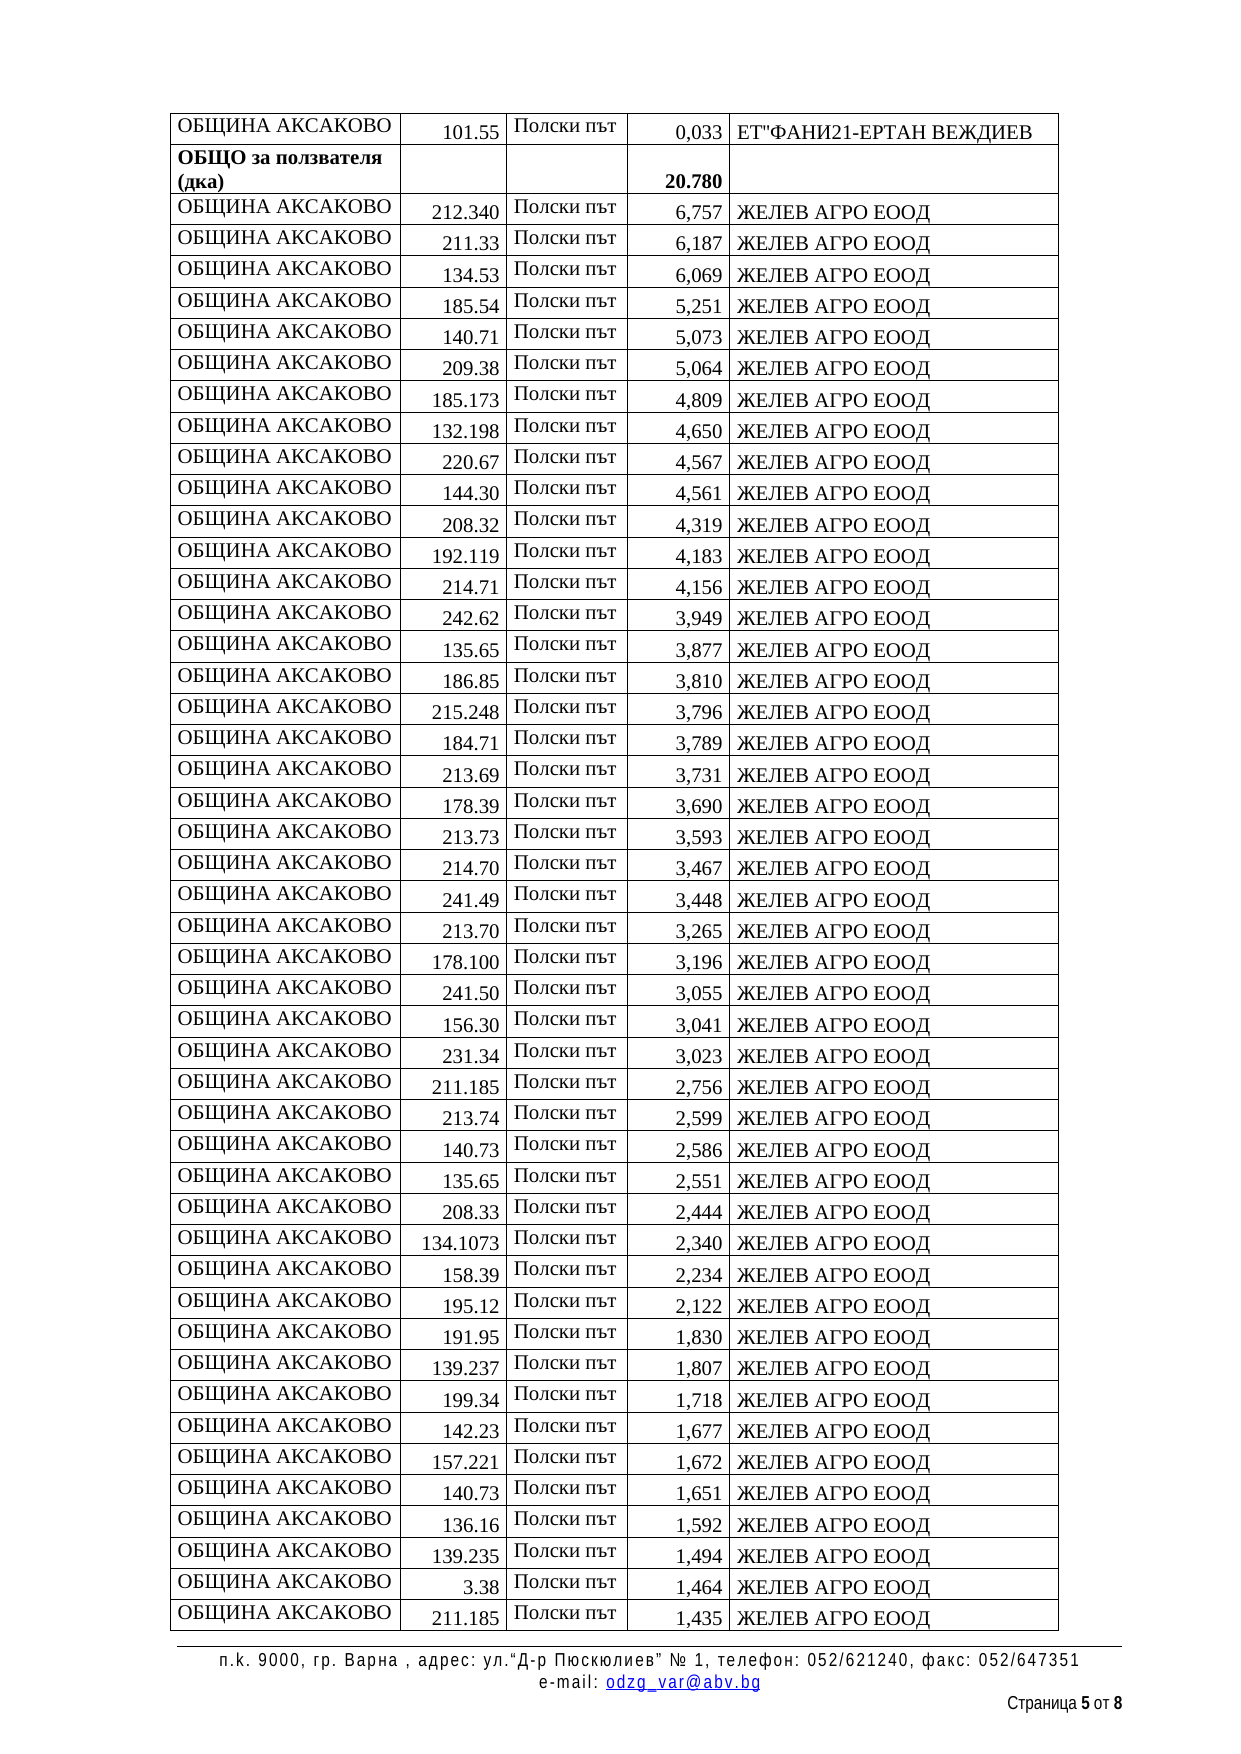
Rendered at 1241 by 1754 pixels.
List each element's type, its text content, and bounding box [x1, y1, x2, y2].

table_cell Полски път [507, 1288, 627, 1318]
table_cell 185.54 [401, 288, 506, 318]
table_cell 1,807 [628, 1350, 729, 1380]
table_cell 142.23 [401, 1413, 506, 1443]
table_cell Полски път [507, 881, 627, 912]
table_cell ОБЩИНА АКСАКОВО [171, 1100, 400, 1130]
table_cell ЖЕЛЕВ АГРО ЕООД [730, 1069, 1058, 1099]
table_cell ЖЕЛЕВ АГРО ЕООД [730, 506, 1058, 537]
table_cell ОБЩИНА АКСАКОВО [171, 1350, 400, 1380]
table_cell ОБЩИНА АКСАКОВО [171, 1381, 400, 1412]
table_cell 214.71 [401, 569, 506, 599]
table_cell Полски път [507, 1506, 627, 1537]
table_cell 191.95 [401, 1319, 506, 1349]
table_cell 140.71 [401, 319, 506, 349]
table_cell 134.1073 [401, 1225, 506, 1255]
table_cell 192.119 [401, 538, 506, 568]
table_cell ЖЕЛЕВ АГРО ЕООД [730, 663, 1058, 693]
table_cell 136.16 [401, 1506, 506, 1537]
table_cell 3,041 [628, 1006, 729, 1037]
table_cell ЖЕЛЕВ АГРО ЕООД [730, 1569, 1058, 1599]
table_cell ОБЩИНА АКСАКОВО [171, 725, 400, 755]
table_cell 1,435 [628, 1600, 729, 1630]
table_cell ОБЩИНА АКСАКОВО [171, 1506, 400, 1537]
table_cell 213.74 [401, 1100, 506, 1130]
table_cell ЖЕЛЕВ АГРО ЕООД [730, 756, 1058, 787]
table_cell Полски път [507, 381, 627, 412]
table_cell 1,494 [628, 1538, 729, 1568]
table_cell 3,055 [628, 975, 729, 1005]
table_cell ЖЕЛЕВ АГРО ЕООД [730, 975, 1058, 1005]
table_cell ОБЩИНА АКСАКОВО [171, 1038, 400, 1068]
table_cell ОБЩИНА АКСАКОВО [171, 475, 400, 505]
table_cell ОБЩИНА АКСАКОВО [171, 756, 400, 787]
table_cell ЖЕЛЕВ АГРО ЕООД [730, 1038, 1058, 1068]
table_cell Полски път [507, 569, 627, 599]
table_cell Полски път [507, 819, 627, 849]
table_cell 1,830 [628, 1319, 729, 1349]
table_cell ОБЩИНА АКСАКОВО [171, 1538, 400, 1568]
table_cell 178.39 [401, 788, 506, 818]
table_cell ЖЕЛЕВ АГРО ЕООД [730, 1131, 1058, 1162]
table_cell 134.53 [401, 256, 506, 287]
table_cell 3,731 [628, 756, 729, 787]
table_cell 1,464 [628, 1569, 729, 1599]
table_cell 158.39 [401, 1256, 506, 1287]
table_cell 6,069 [628, 256, 729, 287]
table_cell 1,677 [628, 1413, 729, 1443]
table_cell ОБЩИНА АКСАКОВО [171, 288, 400, 318]
table_cell ЖЕЛЕВ АГРО ЕООД [730, 1475, 1058, 1505]
table_cell 3,448 [628, 881, 729, 912]
table_cell 140.73 [401, 1131, 506, 1162]
table_cell ЖЕЛЕВ АГРО ЕООД [730, 1319, 1058, 1349]
table_cell ОБЩИНА АКСАКОВО [171, 850, 400, 880]
table_cell Полски път [507, 1194, 627, 1224]
table_cell ЖЕЛЕВ АГРО ЕООД [730, 319, 1058, 349]
table_cell ОБЩИНА АКСАКОВО [171, 444, 400, 474]
table_cell 5,251 [628, 288, 729, 318]
table_cell ОБЩИНА АКСАКОВО [171, 381, 400, 412]
table_cell ОБЩИНА АКСАКОВО [171, 1319, 400, 1349]
table_cell 4,183 [628, 538, 729, 568]
table_cell Полски път [507, 1038, 627, 1068]
table_cell 4,809 [628, 381, 729, 412]
table_cell ОБЩИНА АКСАКОВО [171, 1600, 400, 1630]
table_cell ОБЩИНА АКСАКОВО [171, 944, 400, 974]
table_cell ЖЕЛЕВ АГРО ЕООД [730, 288, 1058, 318]
table_cell 184.71 [401, 725, 506, 755]
table_cell Полски път [507, 1069, 627, 1099]
table_cell 140.73 [401, 1475, 506, 1505]
table_cell 3,690 [628, 788, 729, 818]
table_cell ЖЕЛЕВ АГРО ЕООД [730, 1194, 1058, 1224]
table_cell ЖЕЛЕВ АГРО ЕООД [730, 944, 1058, 974]
table_cell Полски път [507, 319, 627, 349]
table_cell Полски път [507, 475, 627, 505]
table_cell ОБЩИНА АКСАКОВО [171, 819, 400, 849]
table_cell 3,789 [628, 725, 729, 755]
table_cell 3,196 [628, 944, 729, 974]
table_cell ОБЩИНА АКСАКОВО [171, 663, 400, 693]
table_cell 220.67 [401, 444, 506, 474]
table_cell ОБЩИНА АКСАКОВО [171, 1256, 400, 1287]
table_cell ЖЕЛЕВ АГРО ЕООД [730, 1100, 1058, 1130]
table_cell ОБЩИНА АКСАКОВО [171, 600, 400, 630]
table_cell 2,756 [628, 1069, 729, 1099]
table_cell 101.55 [401, 114, 506, 144]
table_cell 213.70 [401, 913, 506, 943]
table_cell Полски път [507, 631, 627, 662]
table_cell ОБЩИНА АКСАКОВО [171, 1288, 400, 1318]
table_cell ЖЕЛЕВ АГРО ЕООД [730, 1256, 1058, 1287]
table_cell ОБЩИНА АКСАКОВО [171, 413, 400, 443]
table_cell ЖЕЛЕВ АГРО ЕООД [730, 1288, 1058, 1318]
table_cell 208.33 [401, 1194, 506, 1224]
table_cell ЖЕЛЕВ АГРО ЕООД [730, 725, 1058, 755]
table_cell ОБЩИНА АКСАКОВО [171, 1131, 400, 1162]
table_cell Полски път [507, 1319, 627, 1349]
table_cell ЖЕЛЕВ АГРО ЕООД [730, 413, 1058, 443]
table_cell ОБЩИНА АКСАКОВО [171, 225, 400, 255]
table_cell 5,073 [628, 319, 729, 349]
table_cell Полски път [507, 1163, 627, 1193]
table_cell 1,592 [628, 1506, 729, 1537]
table_cell 6,187 [628, 225, 729, 255]
table_cell ЖЕЛЕВ АГРО ЕООД [730, 850, 1058, 880]
table_cell 211.33 [401, 225, 506, 255]
table_cell 3,265 [628, 913, 729, 943]
table_cell 242.62 [401, 600, 506, 630]
table_cell ЖЕЛЕВ АГРО ЕООД [730, 475, 1058, 505]
table_cell ОБЩИНА АКСАКОВО [171, 1006, 400, 1037]
table_cell ЖЕЛЕВ АГРО ЕООД [730, 631, 1058, 662]
table_cell ОБЩИНА АКСАКОВО [171, 538, 400, 568]
table_cell 2,599 [628, 1100, 729, 1130]
table_cell ЖЕЛЕВ АГРО ЕООД [730, 1413, 1058, 1443]
table_cell 3,810 [628, 663, 729, 693]
table_cell Полски път [507, 1131, 627, 1162]
table_cell 199.34 [401, 1381, 506, 1412]
table_cell 212.340 [401, 194, 506, 224]
table_cell ЖЕЛЕВ АГРО ЕООД [730, 1506, 1058, 1537]
table_cell 3,023 [628, 1038, 729, 1068]
table_cell Полски път [507, 850, 627, 880]
table_cell 241.49 [401, 881, 506, 912]
table_cell ОБЩИНА АКСАКОВО [171, 569, 400, 599]
table_cell Полски път [507, 256, 627, 287]
table_cell Полски път [507, 663, 627, 693]
table_cell Полски път [507, 1350, 627, 1380]
table_cell 211.185 [401, 1069, 506, 1099]
table_cell [401, 145, 506, 193]
table_cell 3.38 [401, 1569, 506, 1599]
table_cell ОБЩИНА АКСАКОВО [171, 631, 400, 662]
table_cell ОБЩИНА АКСАКОВО [171, 1444, 400, 1474]
table_cell ОБЩИНА АКСАКОВО [171, 350, 400, 380]
table_cell ЖЕЛЕВ АГРО ЕООД [730, 350, 1058, 380]
table_cell ОБЩИНА АКСАКОВО [171, 788, 400, 818]
table_cell 2,444 [628, 1194, 729, 1224]
table_cell 0,033 [628, 114, 729, 144]
table_cell ЖЕЛЕВ АГРО ЕООД [730, 1006, 1058, 1037]
table_cell ЖЕЛЕВ АГРО ЕООД [730, 1538, 1058, 1568]
table_cell Полски път [507, 694, 627, 724]
table_cell Полски път [507, 1256, 627, 1287]
table_cell Полски път [507, 1225, 627, 1255]
table_cell ОБЩИНА АКСАКОВО [171, 694, 400, 724]
table_cell Полски път [507, 444, 627, 474]
table_cell ЖЕЛЕВ АГРО ЕООД [730, 381, 1058, 412]
table_cell Полски път [507, 1006, 627, 1037]
table_cell 20.780 [628, 145, 729, 193]
table_cell ОБЩИНА АКСАКОВО [171, 1194, 400, 1224]
table_cell 209.38 [401, 350, 506, 380]
table_cell 5,064 [628, 350, 729, 380]
table_cell Полски път [507, 413, 627, 443]
table_cell 1,651 [628, 1475, 729, 1505]
table_cell ЖЕЛЕВ АГРО ЕООД [730, 819, 1058, 849]
table_cell Полски път [507, 350, 627, 380]
table_cell ЖЕЛЕВ АГРО ЕООД [730, 1444, 1058, 1474]
table_cell 215.248 [401, 694, 506, 724]
table_cell ОБЩИНА АКСАКОВО [171, 256, 400, 287]
table_cell 2,586 [628, 1131, 729, 1162]
table_cell 185.173 [401, 381, 506, 412]
table_cell 213.69 [401, 756, 506, 787]
table_cell 3,796 [628, 694, 729, 724]
table_cell ОБЩИНА АКСАКОВО [171, 1225, 400, 1255]
table_cell ОБЩИНА АКСАКОВО [171, 319, 400, 349]
table_cell 3,593 [628, 819, 729, 849]
table_cell ЖЕЛЕВ АГРО ЕООД [730, 694, 1058, 724]
table_cell Полски път [507, 194, 627, 224]
table_cell Полски път [507, 725, 627, 755]
table_cell ОБЩИНА АКСАКОВО [171, 1413, 400, 1443]
table_cell Полски път [507, 1538, 627, 1568]
table_cell 3,467 [628, 850, 729, 880]
table_cell 4,567 [628, 444, 729, 474]
table_cell 2,551 [628, 1163, 729, 1193]
table_cell 186.85 [401, 663, 506, 693]
table_cell 231.34 [401, 1038, 506, 1068]
table_cell ОБЩИНА АКСАКОВО [171, 881, 400, 912]
table_cell 195.12 [401, 1288, 506, 1318]
table_cell 144.30 [401, 475, 506, 505]
table_cell 157.221 [401, 1444, 506, 1474]
table_cell ОБЩИНА АКСАКОВО [171, 913, 400, 943]
table_cell ОБЩО за ползвателя (дка) [171, 145, 400, 193]
table_cell [730, 145, 1058, 193]
table_cell 1,672 [628, 1444, 729, 1474]
table_cell Полски път [507, 538, 627, 568]
table_cell ЖЕЛЕВ АГРО ЕООД [730, 1225, 1058, 1255]
table_cell ОБЩИНА АКСАКОВО [171, 1569, 400, 1599]
table_cell Полски път [507, 756, 627, 787]
table_cell Полски път [507, 114, 627, 144]
table_cell ОБЩИНА АКСАКОВО [171, 506, 400, 537]
table_cell ЖЕЛЕВ АГРО ЕООД [730, 600, 1058, 630]
table_cell ОБЩИНА АКСАКОВО [171, 1069, 400, 1099]
table_cell 135.65 [401, 631, 506, 662]
table_cell ЖЕЛЕВ АГРО ЕООД [730, 788, 1058, 818]
table_cell ОБЩИНА АКСАКОВО [171, 1163, 400, 1193]
table_cell Полски път [507, 944, 627, 974]
table_cell 213.73 [401, 819, 506, 849]
table_cell Полски път [507, 288, 627, 318]
table_cell Полски път [507, 1600, 627, 1630]
table_cell ЖЕЛЕВ АГРО ЕООД [730, 1600, 1058, 1630]
table_cell ЖЕЛЕВ АГРО ЕООД [730, 913, 1058, 943]
table_cell 211.185 [401, 1600, 506, 1630]
table_cell 241.50 [401, 975, 506, 1005]
table_cell Полски път [507, 506, 627, 537]
table_cell 4,156 [628, 569, 729, 599]
table_cell Полски път [507, 788, 627, 818]
table_cell 2,122 [628, 1288, 729, 1318]
table_cell Полски път [507, 1569, 627, 1599]
table_cell Полски път [507, 1413, 627, 1443]
table_cell ЖЕЛЕВ АГРО ЕООД [730, 256, 1058, 287]
table_cell [507, 145, 627, 193]
table_cell 4,319 [628, 506, 729, 537]
table_cell 6,757 [628, 194, 729, 224]
table_cell Полски път [507, 1381, 627, 1412]
table_cell 2,234 [628, 1256, 729, 1287]
table_cell Полски път [507, 1100, 627, 1130]
table_cell 1,718 [628, 1381, 729, 1412]
table_cell 135.65 [401, 1163, 506, 1193]
table_cell 4,561 [628, 475, 729, 505]
table_cell 3,877 [628, 631, 729, 662]
table_cell ЖЕЛЕВ АГРО ЕООД [730, 194, 1058, 224]
table_cell 178.100 [401, 944, 506, 974]
table_cell 4,650 [628, 413, 729, 443]
table_cell Полски път [507, 1444, 627, 1474]
table_cell ЖЕЛЕВ АГРО ЕООД [730, 569, 1058, 599]
table_cell Полски път [507, 913, 627, 943]
table_cell ОБЩИНА АКСАКОВО [171, 975, 400, 1005]
table_cell ЖЕЛЕВ АГРО ЕООД [730, 1381, 1058, 1412]
table_cell 139.237 [401, 1350, 506, 1380]
table_cell ЖЕЛЕВ АГРО ЕООД [730, 444, 1058, 474]
table_cell ЖЕЛЕВ АГРО ЕООД [730, 225, 1058, 255]
table_cell ОБЩИНА АКСАКОВО [171, 194, 400, 224]
table_cell Полски път [507, 600, 627, 630]
table_cell ЖЕЛЕВ АГРО ЕООД [730, 1163, 1058, 1193]
table_cell 3,949 [628, 600, 729, 630]
table_cell 208.32 [401, 506, 506, 537]
table_cell 156.30 [401, 1006, 506, 1037]
table_cell 214.70 [401, 850, 506, 880]
table_cell Полски път [507, 1475, 627, 1505]
table_cell Полски път [507, 975, 627, 1005]
table_cell ОБЩИНА АКСАКОВО [171, 1475, 400, 1505]
table_cell ЖЕЛЕВ АГРО ЕООД [730, 1350, 1058, 1380]
table_cell 2,340 [628, 1225, 729, 1255]
table_cell 139.235 [401, 1538, 506, 1568]
table_cell ЖЕЛЕВ АГРО ЕООД [730, 538, 1058, 568]
table_cell 132.198 [401, 413, 506, 443]
table_cell Полски път [507, 225, 627, 255]
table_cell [730, 114, 1058, 144]
table_cell ОБЩИНА АКСАКОВО [171, 114, 400, 144]
table_cell ЖЕЛЕВ АГРО ЕООД [730, 881, 1058, 912]
